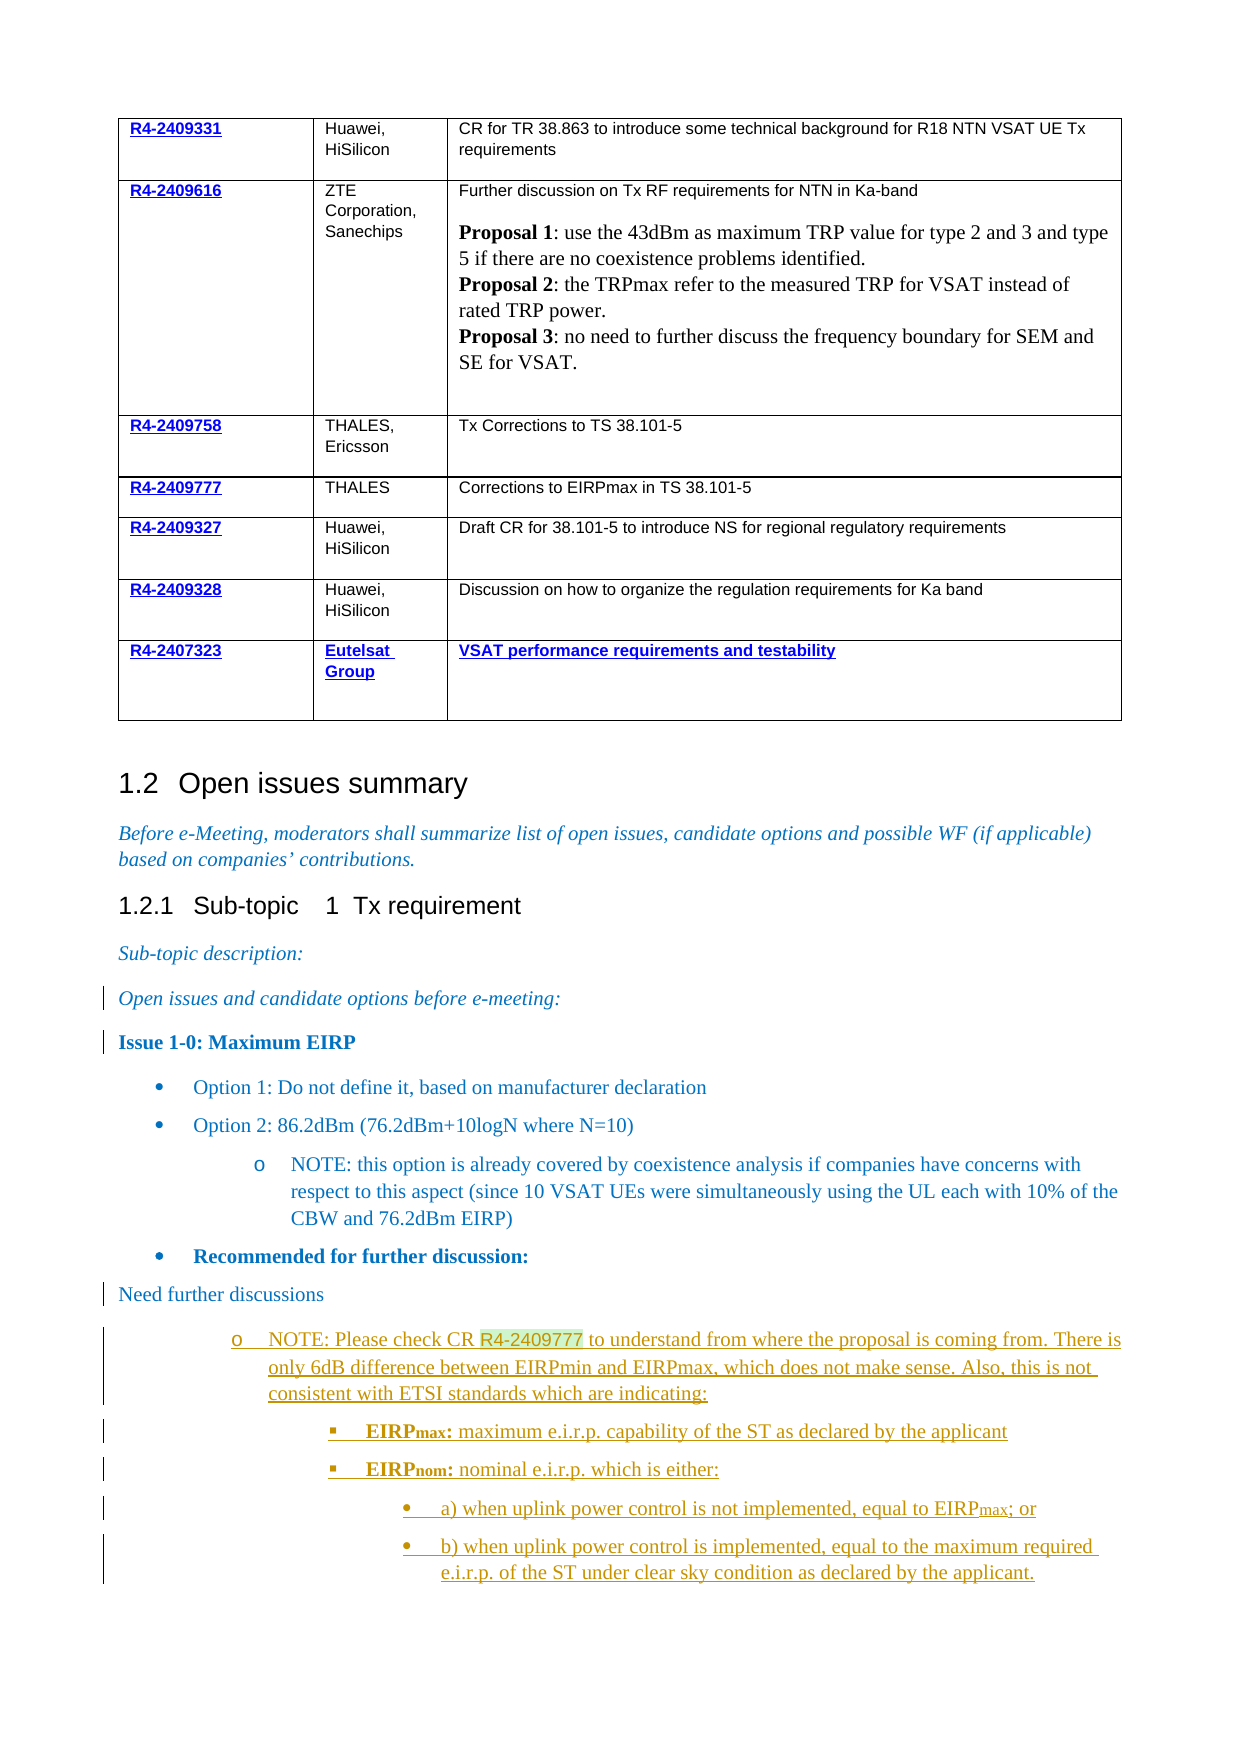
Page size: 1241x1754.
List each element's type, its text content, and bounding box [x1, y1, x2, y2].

table_cell Further discussion on Tx RF requirements for NTN in Ka-band Proposal 1: use the 43dBm as maximum TRP value for type 2 and 3 and type 5 if there are no coexistence problems identified. Proposal 2: the TRPmax refer to the measured TRP for VSAT instead of rated TRP power. Proposal 3: no need to further discuss the frequency boundary for SEM and SE for VSAT. [448, 181, 1121, 415]
table_cell VSAT performance requirements and testability [448, 641, 1121, 720]
list NOTE: this option is already covered by coexistence analysis if companies have concerns with respect to this aspect (since 10 VSAT UEs were simultaneously using the UL each with 10% of the CBW and 76.2dBm EIRP) [253, 1152, 1122, 1229]
table_cell Eutelsat Group [314, 641, 447, 720]
text Open issues and candidate options before e-meeting: [118, 986, 1122, 1010]
table_cell Discussion on how to organize the regulation requirements for Ka band [448, 580, 1121, 640]
table_cell Corrections to EIRPmax in TS 38.101-5 [448, 478, 1121, 517]
subtitle Sub-topic 1 Tx requirement [118, 891, 1122, 920]
table_cell R4-2409331 [119, 119, 313, 179]
list Recommended for further discussion: [156, 1244, 1122, 1268]
table_cell R4-2407323 [119, 641, 313, 720]
text Sub-topic description: [118, 941, 1122, 965]
table_cell R4-2409327 [119, 518, 313, 579]
table_cell Tx Corrections to TS 38.101-5 [448, 416, 1121, 476]
table_cell Draft CR for 38.101-5 to introduce NS for regional regulatory requirements [448, 518, 1121, 579]
table_cell CR for TR 38.863 to introduce some technical background for R18 NTN VSAT UE Tx requirements [448, 119, 1121, 179]
table_cell R4-2409328 [119, 580, 313, 640]
text Before e-Meeting, moderators shall summarize list of open issues, candidate options and possible WF (if applicable) based on companies’ contributions. [118, 821, 1122, 871]
table_cell THALES [314, 478, 447, 517]
table_cell Huawei, HiSilicon [314, 580, 447, 640]
table_cell R4-2409616 [119, 181, 313, 415]
text Issue 1-0: Maximum EIRP [118, 1030, 1122, 1054]
table_cell Huawei, HiSilicon [314, 119, 447, 179]
subtitle Open issues summary [118, 766, 1122, 799]
table_cell R4-2409758 [119, 416, 313, 476]
table_cell Huawei, HiSilicon [314, 518, 447, 579]
table_cell R4-2409777 [119, 478, 313, 517]
text Need further discussions [118, 1282, 1122, 1306]
list Option 1: Do not define it, based on manufacturer declaration [156, 1075, 1122, 1099]
list Option 2: 86.2dBm (76.2dBm+10logN where N=10) [156, 1113, 1122, 1137]
table_cell ZTE Corporation, Sanechips [314, 181, 447, 415]
table_cell THALES, Ericsson [314, 416, 447, 476]
